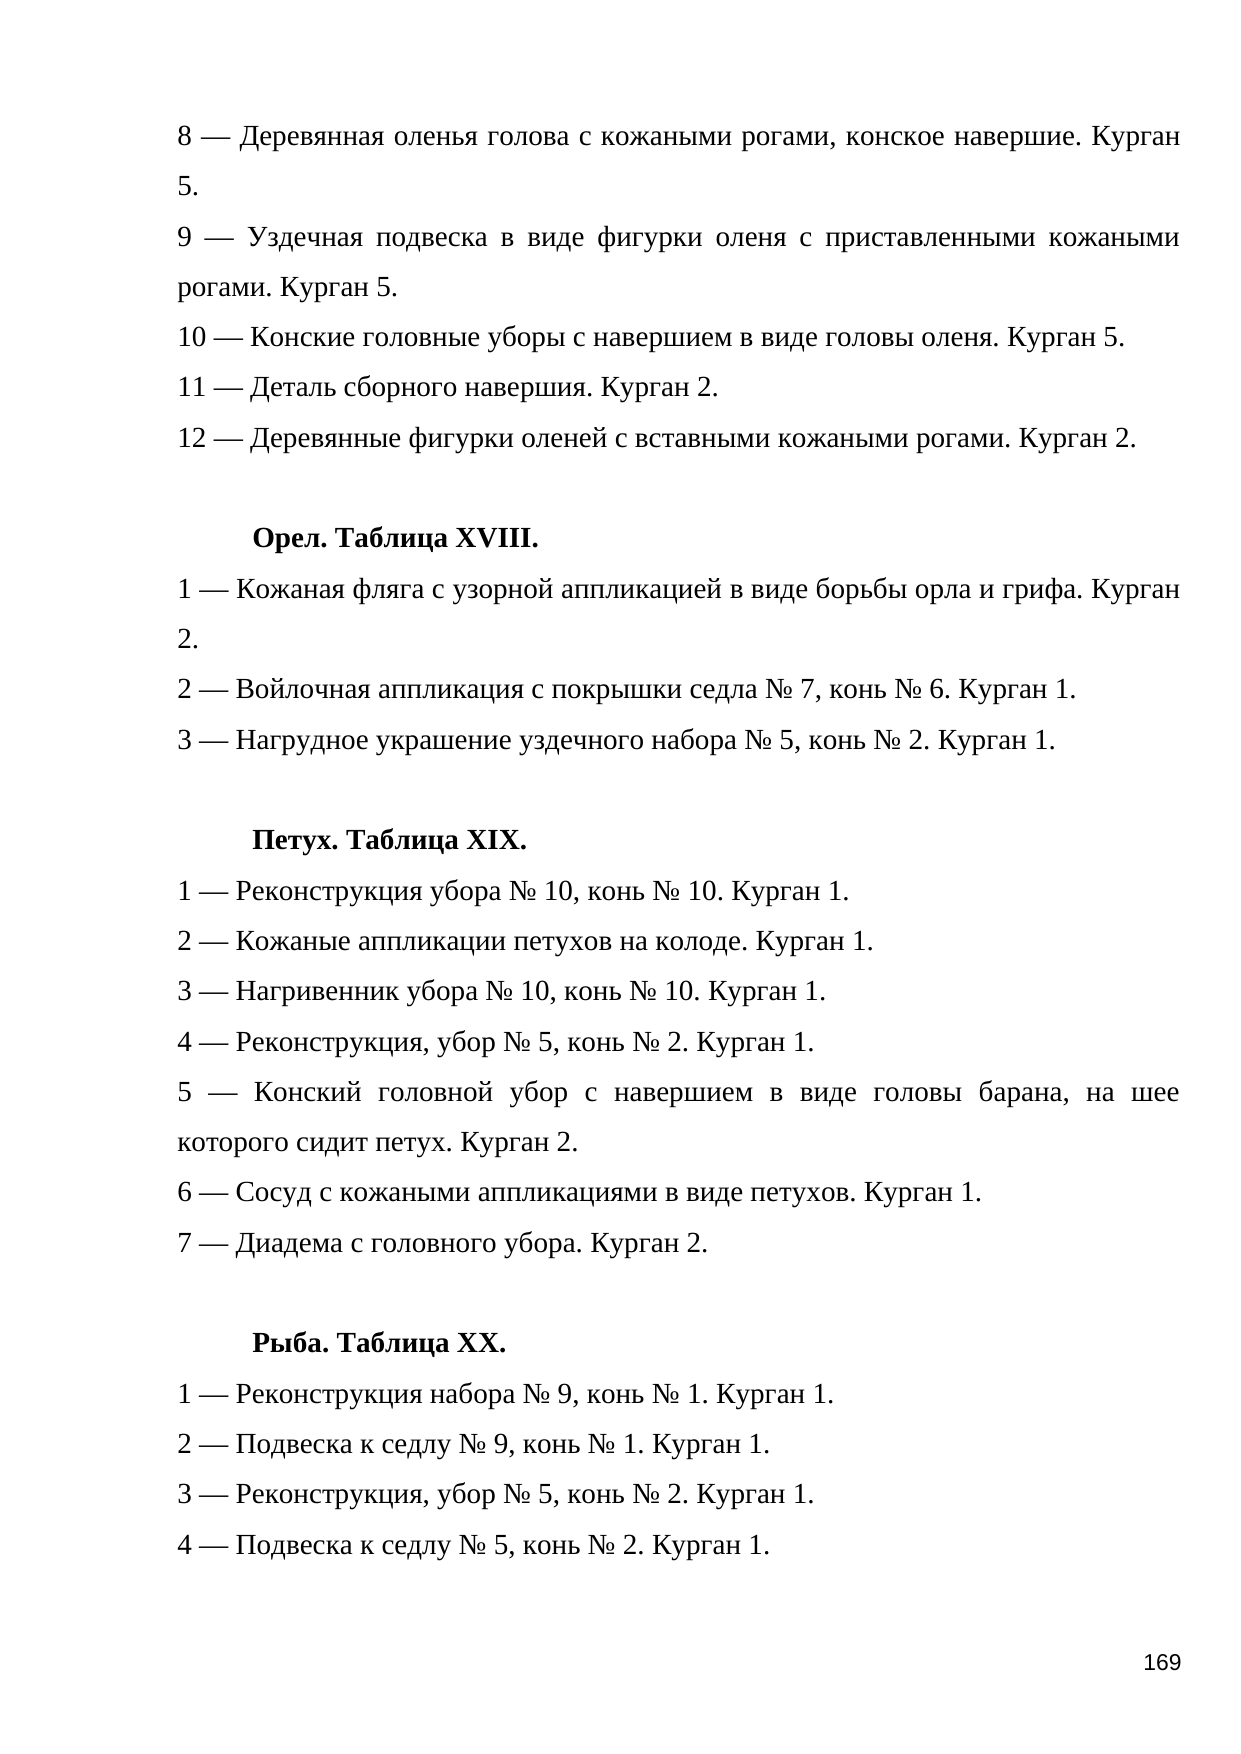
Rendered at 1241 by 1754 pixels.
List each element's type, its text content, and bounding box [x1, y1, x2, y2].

text 6 — Сосуд с кожаными аппликациями в виде петухов. Курган 1. [177, 1174, 1181, 1208]
text 4 — Подвеска к седлу № 5, конь № 2. Курган 1. [177, 1527, 1181, 1560]
text 7 — Диадема с головного убора. Курган 2. [177, 1225, 1181, 1258]
text 3 — Нагрудное украшение уздечного набора № 5, конь № 2. Курган 1. [177, 722, 1181, 755]
text 2 — Подвеска к седлу № 9, конь № 1. Курган 1. [177, 1426, 1181, 1460]
text 2 — Войлочная аппликация с покрышки седла № 7, конь № 6. Курган 1. [177, 671, 1181, 705]
text 2 — Кожаные аппликации петухов на колоде. Курган 1. [177, 923, 1181, 957]
text 1 — Реконструкция убора № 10, конь № 10. Курган 1. [177, 873, 1181, 906]
text 9 — Уздечная подвеска в виде фигурки оленя с приставленными кожаными рогами. Курган 5. [177, 219, 1181, 302]
text Орел. Таблица XVIII. [177, 521, 1181, 554]
text 5 — Конский головной убор с навершием в виде головы барана, на шее которого сидит петух. Курган 2. [177, 1074, 1181, 1158]
text 10 — Конские головные уборы с навершием в виде головы оленя. Курган 5. [177, 319, 1181, 353]
text 4 — Реконструкция, убор № 5, конь № 2. Курган 1. [177, 1024, 1181, 1057]
text Рыба. Таблица XX. [177, 1326, 1181, 1359]
text 11 — Деталь сборного навершия. Курган 2. [177, 369, 1181, 403]
text 3 — Реконструкция, убор № 5, конь № 2. Курган 1. [177, 1476, 1181, 1510]
text 3 — Нагривенник убора № 10, конь № 10. Курган 1. [177, 973, 1181, 1007]
text 12 — Деревянные фигурки оленей с вставными кожаными рогами. Курган 2. [177, 420, 1181, 453]
text 8 — Деревянная оленья голова с кожаными рогами, конское навершие. Курган 5. [177, 118, 1181, 202]
text Петух. Таблица XIX. [177, 822, 1181, 856]
text 1 — Реконструкция набора № 9, конь № 1. Курган 1. [177, 1376, 1181, 1409]
text 1 — Кожаная фляга с узорной аппликацией в виде борьбы орла и грифа. Курган 2. [177, 571, 1181, 655]
